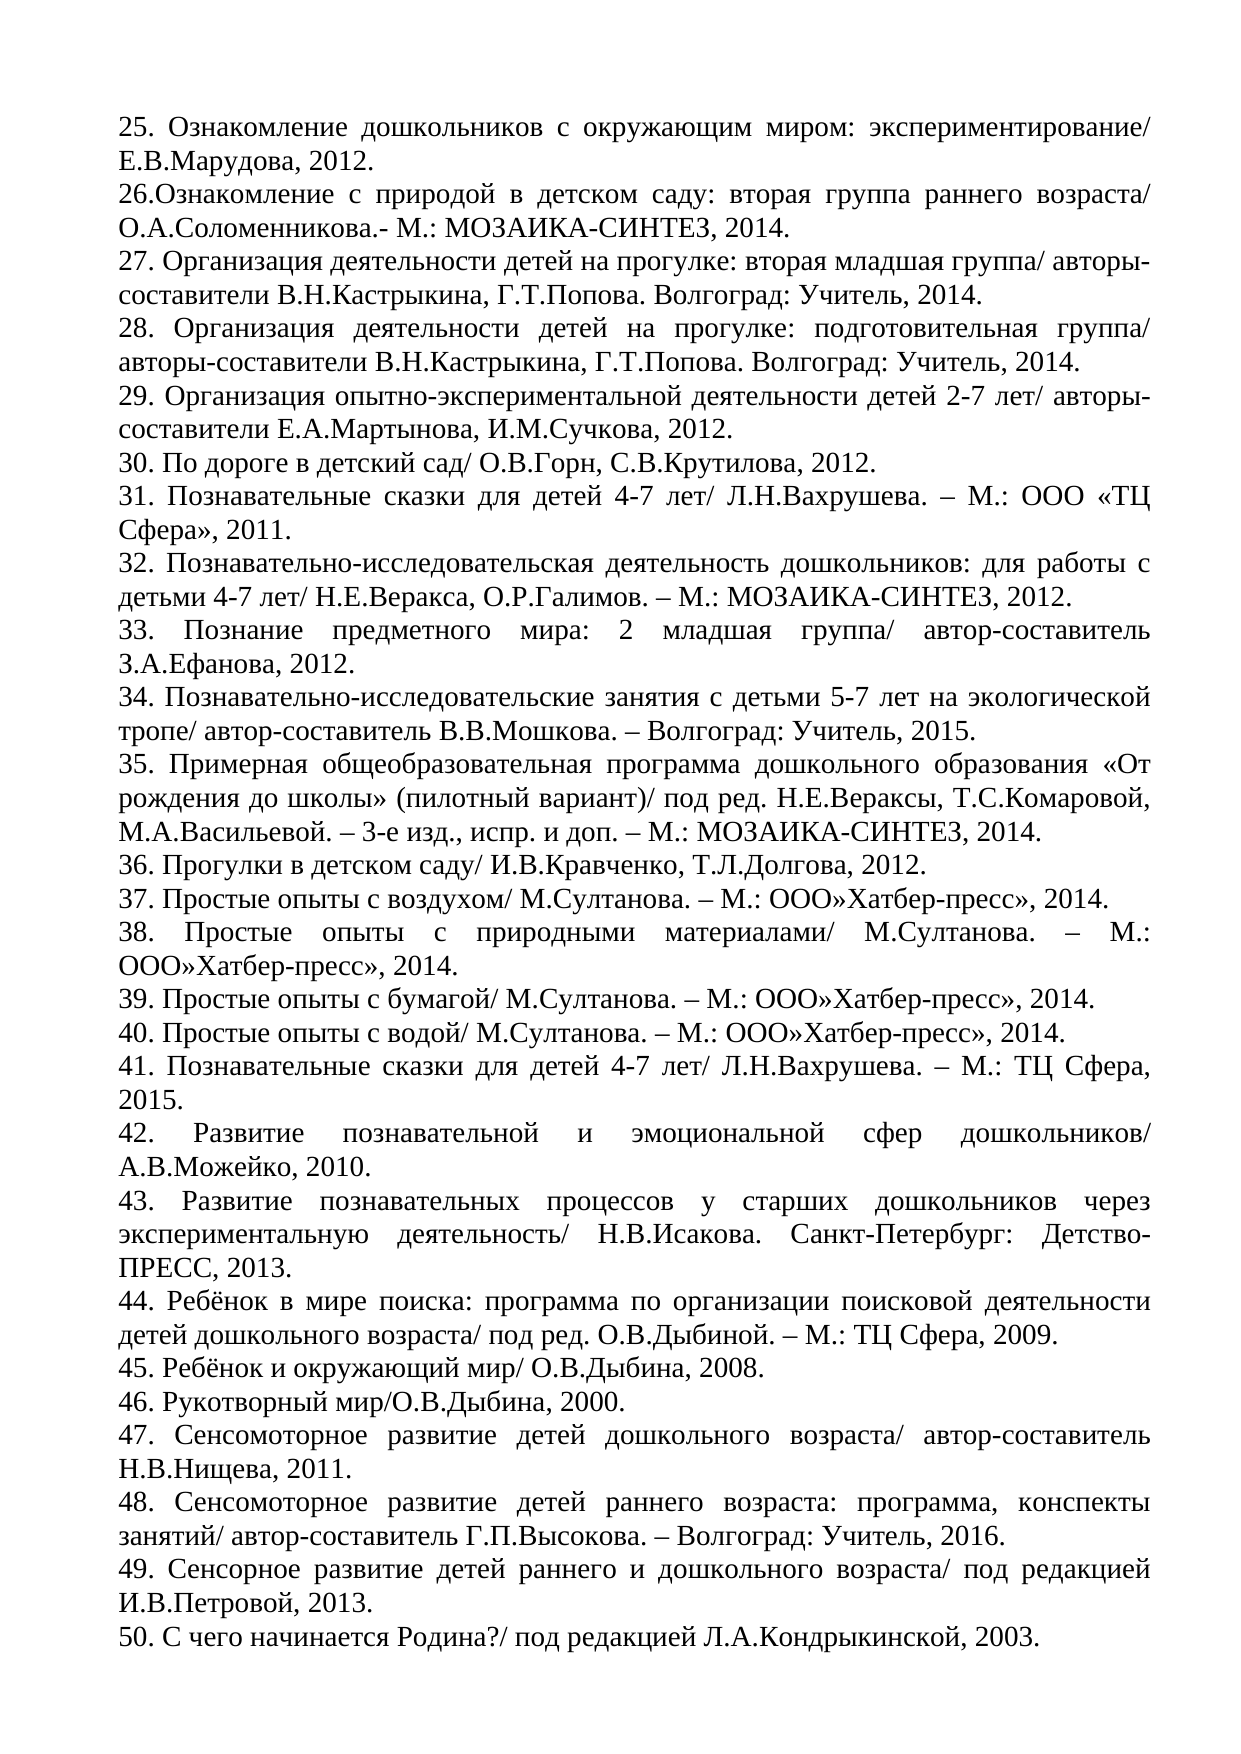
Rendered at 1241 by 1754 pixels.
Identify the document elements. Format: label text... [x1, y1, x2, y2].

text 47. Сенсомоторное развитие детей дошкольного возраста/ автор-составитель Н.В.Нищева, 2011. [118, 1417, 1152, 1484]
text 46. Рукотворный мир/О.В.Дыбина, 2000. [118, 1384, 1152, 1417]
text 31. Познавательные сказки для детей 4-7 лет/ Л.Н.Вахрушева. – М.: ООО «ТЦ Сфера», 2011. [118, 478, 1152, 545]
text 37. Простые опыты с воздухом/ М.Султанова. – М.: ООО»Хатбер-пресс», 2014. [118, 881, 1152, 914]
text 40. Простые опыты с водой/ М.Султанова. – М.: ООО»Хатбер-пресс», 2014. [118, 1015, 1152, 1048]
text 27. Организация деятельности детей на прогулке: вторая младшая группа/ авторы-составители В.Н.Кастрыкина, Г.Т.Попова. Волгоград: Учитель, 2014. [118, 243, 1152, 311]
text 25. Ознакомление дошкольников с окружающим миром: экспериментирование/ Е.В.Марудова, 2012. [118, 109, 1152, 176]
text 41. Познавательные сказки для детей 4-7 лет/ Л.Н.Вахрушева. – М.: ТЦ Сфера, 2015. [118, 1048, 1152, 1116]
text 43. Развитие познавательных процессов у старших дошкольников через экспериментальную деятельность/ Н.В.Исакова. Санкт-Петербург: Детство-ПРЕСС, 2013. [118, 1183, 1152, 1283]
text 42. Развитие познавательной и эмоциональной сфер дошкольников/ А.В.Можейко, 2010. [118, 1116, 1152, 1183]
text 48. Сенсомоторное развитие детей раннего возраста: программа, конспекты занятий/ автор-составитель Г.П.Высокова. – Волгоград: Учитель, 2016. [118, 1484, 1152, 1552]
text 28. Организация деятельности детей на прогулке: подготовительная группа/ авторы-составители В.Н.Кастрыкина, Г.Т.Попова. Волгоград: Учитель, 2014. [118, 311, 1152, 378]
text 49. Сенсорное развитие детей раннего и дошкольного возраста/ под редакцией И.В.Петровой, 2013. [118, 1552, 1152, 1619]
text 30. По дороге в детский сад/ О.В.Горн, С.В.Крутилова, 2012. [118, 445, 1152, 478]
text 33. Познание предметного мира: 2 младшая группа/ автор-составитель З.А.Ефанова, 2012. [118, 612, 1152, 679]
text 50. С чего начинается Родина?/ под редакцией Л.А.Кондрыкинской, 2003. [118, 1619, 1152, 1652]
text 29. Организация опытно-экспериментальной деятельности детей 2-7 лет/ авторы-составители Е.А.Мартынова, И.М.Сучкова, 2012. [118, 378, 1152, 445]
text 39. Простые опыты с бумагой/ М.Султанова. – М.: ООО»Хатбер-пресс», 2014. [118, 981, 1152, 1015]
text 32. Познавательно-исследовательская деятельность дошкольников: для работы с детьми 4-7 лет/ Н.Е.Веракса, О.Р.Галимов. – М.: МОЗАИКА-СИНТЕЗ, 2012. [118, 545, 1152, 612]
text 38. Простые опыты с природными материалами/ М.Султанова. – М.: ООО»Хатбер-пресс», 2014. [118, 914, 1152, 981]
text 45. Ребёнок и окружающий мир/ О.В.Дыбина, 2008. [118, 1350, 1152, 1384]
text 26.Ознакомление с природой в детском саду: вторая группа раннего возраста/ О.А.Соломенникова.- М.: МОЗАИКА-СИНТЕЗ, 2014. [118, 176, 1152, 243]
text 44. Ребёнок в мире поиска: программа по организации поисковой деятельности детей дошкольного возраста/ под ред. О.В.Дыбиной. – М.: ТЦ Сфера, 2009. [118, 1283, 1152, 1350]
text 34. Познавательно-исследовательские занятия с детьми 5-7 лет на экологической тропе/ автор-составитель В.В.Мошкова. – Волгоград: Учитель, 2015. [118, 679, 1152, 747]
text 36. Прогулки в детском саду/ И.В.Кравченко, Т.Л.Долгова, 2012. [118, 847, 1152, 881]
text 35. Примерная общеобразовательная программа дошкольного образования «От рождения до школы» (пилотный вариант)/ под ред. Н.Е.Вераксы, Т.С.Комаровой, М.А.Васильевой. – 3-е изд., испр. и доп. – М.: МОЗАИКА-СИНТЕЗ, 2014. [118, 747, 1152, 847]
